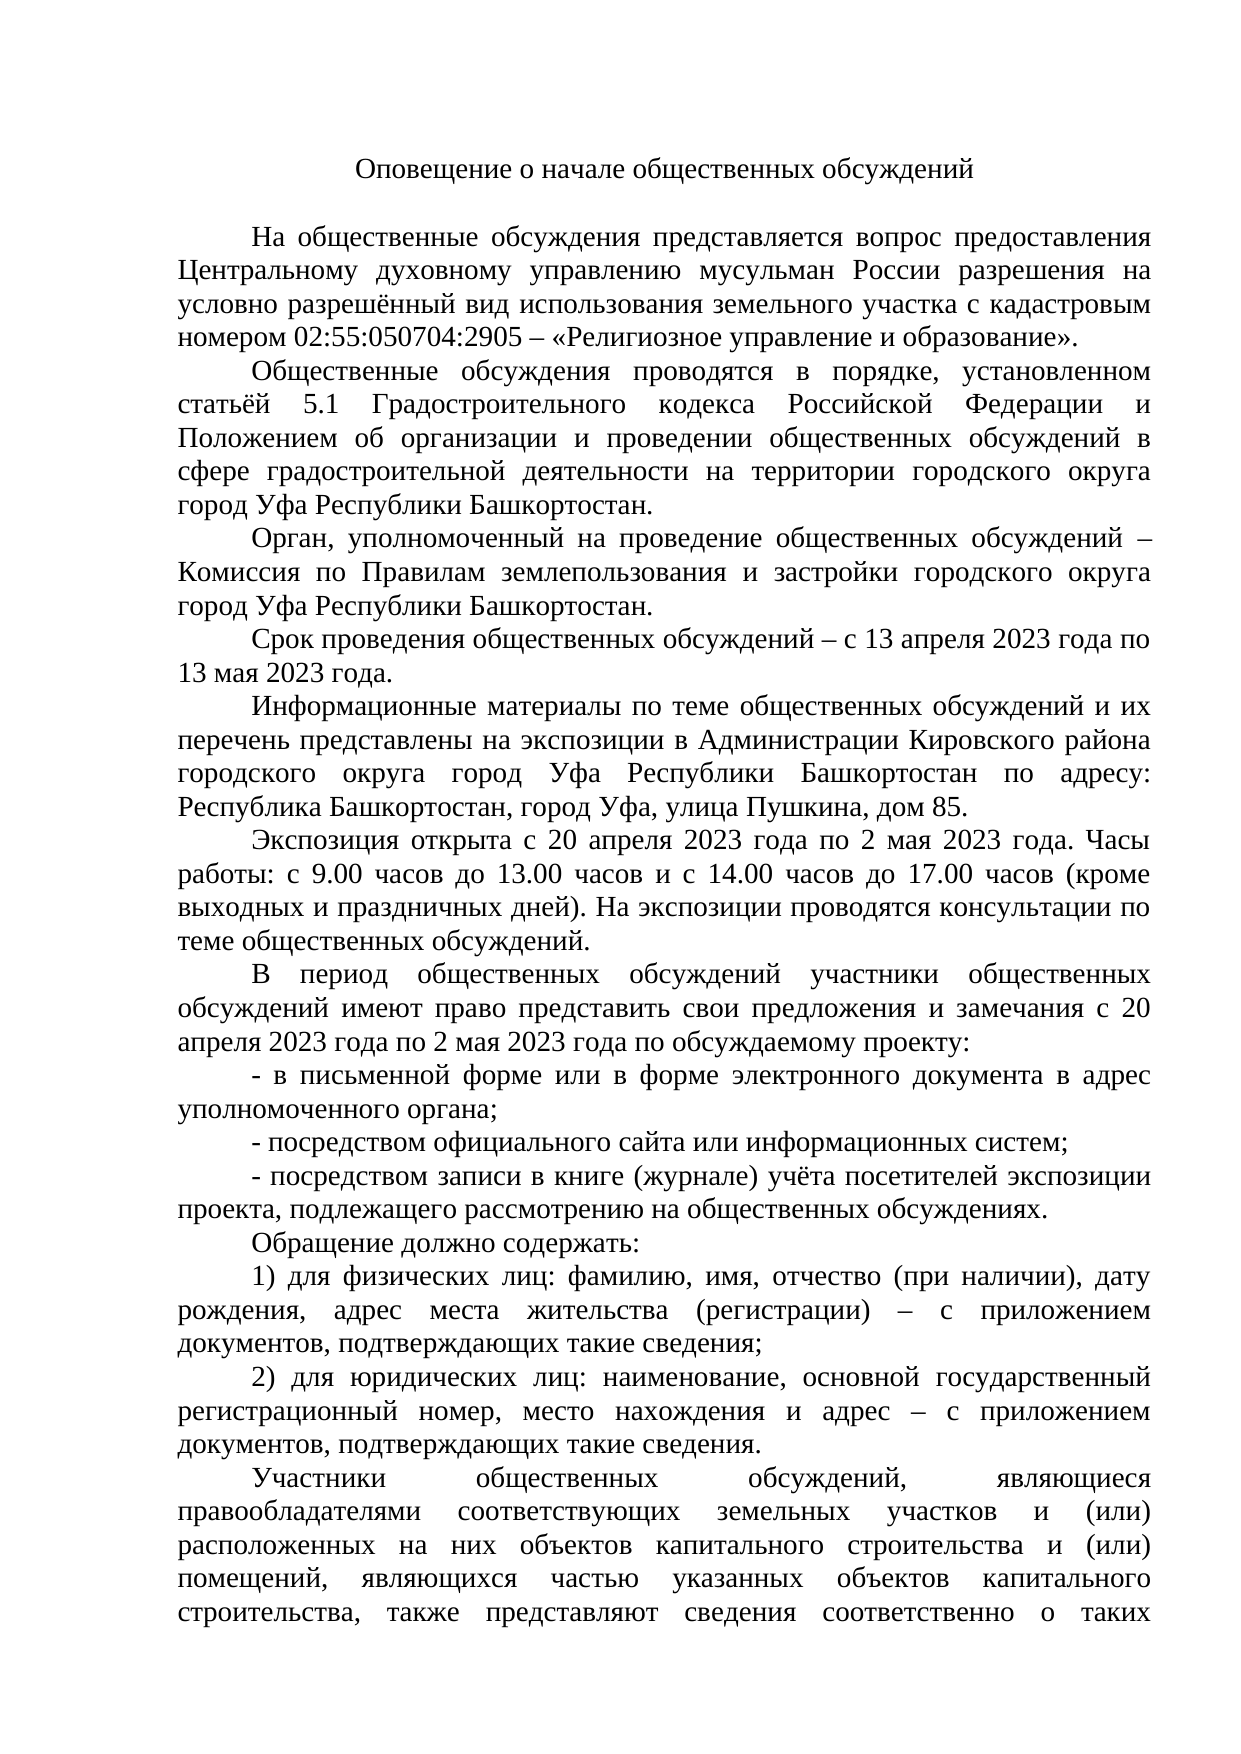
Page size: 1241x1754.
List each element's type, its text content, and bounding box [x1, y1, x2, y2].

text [177, 1460, 1152, 1627]
text Срок проведения общественных обсуждений – с 13 апреля 2023 года по 13 мая 2023 года. [177, 621, 1152, 688]
text - посредством записи в книге (журнале) учёта посетителей экспозиции проекта, подлежащего рассмотрению на общественных обсуждениях. [177, 1158, 1152, 1225]
text - в письменной форме или в форме электронного документа в адрес уполномоченного органа; [177, 1057, 1152, 1124]
text Экспозиция открыта с 20 апреля 2023 года по 2 мая 2023 года. Часы работы: с 9.00 часов до 13.00 часов и с 14.00 часов до 17.00 часов (кроме выходных и праздничных дней). На экспозиции проводятся консультации по теме общественных обсуждений. [177, 822, 1152, 957]
text В период общественных обсуждений участники общественных обсуждений имеют право представить свои предложения и замечания с 20 апреля 2023 года по 2 мая 2023 года по обсуждаемому проекту: [177, 957, 1152, 1057]
text - посредством официального сайта или информационных систем; [177, 1124, 1152, 1158]
text Общественные обсуждения проводятся в порядке, установленном статьёй 5.1 Градостроительного кодекса Российской Федерации и Положением об организации и проведении общественных обсуждений в сфере градостроительной деятельности на территории городского округа город Уфа Республики Башкортостан. [177, 353, 1152, 521]
text Информационные материалы по теме общественных обсуждений и их перечень представлены на экспозиции в Администрации Кировского района городского округа город Уфа Республики Башкортостан по адресу: Республика Башкортостан, город Уфа, улица Пушкина, дом 85. [177, 688, 1152, 822]
text 1) для физических лиц: фамилию, имя, отчество (при наличии), дату рождения, адрес места жительства (регистрации) – с приложением документов, подтверждающих такие сведения; [177, 1258, 1152, 1359]
text Орган, уполномоченный на проведение общественных обсуждений – Комиссия по Правилам землепользования и застройки городского округа город Уфа Республики Башкортостан. [177, 521, 1152, 621]
text Оповещение о начале общественных обсуждений [177, 152, 1152, 185]
text Обращение должно содержать: [177, 1225, 1152, 1258]
text На общественные обсуждения представляется вопрос предоставления Центральному духовному управлению мусульман России разрешения на условно разрешённый вид использования земельного участка с кадастровым номером 02:55:050704:2905 – «Религиозное управление и образование». [177, 219, 1152, 353]
text 2) для юридических лиц: наименование, основной государственный регистрационный номер, место нахождения и адрес – с приложением документов, подтверждающих такие сведения. [177, 1359, 1152, 1460]
